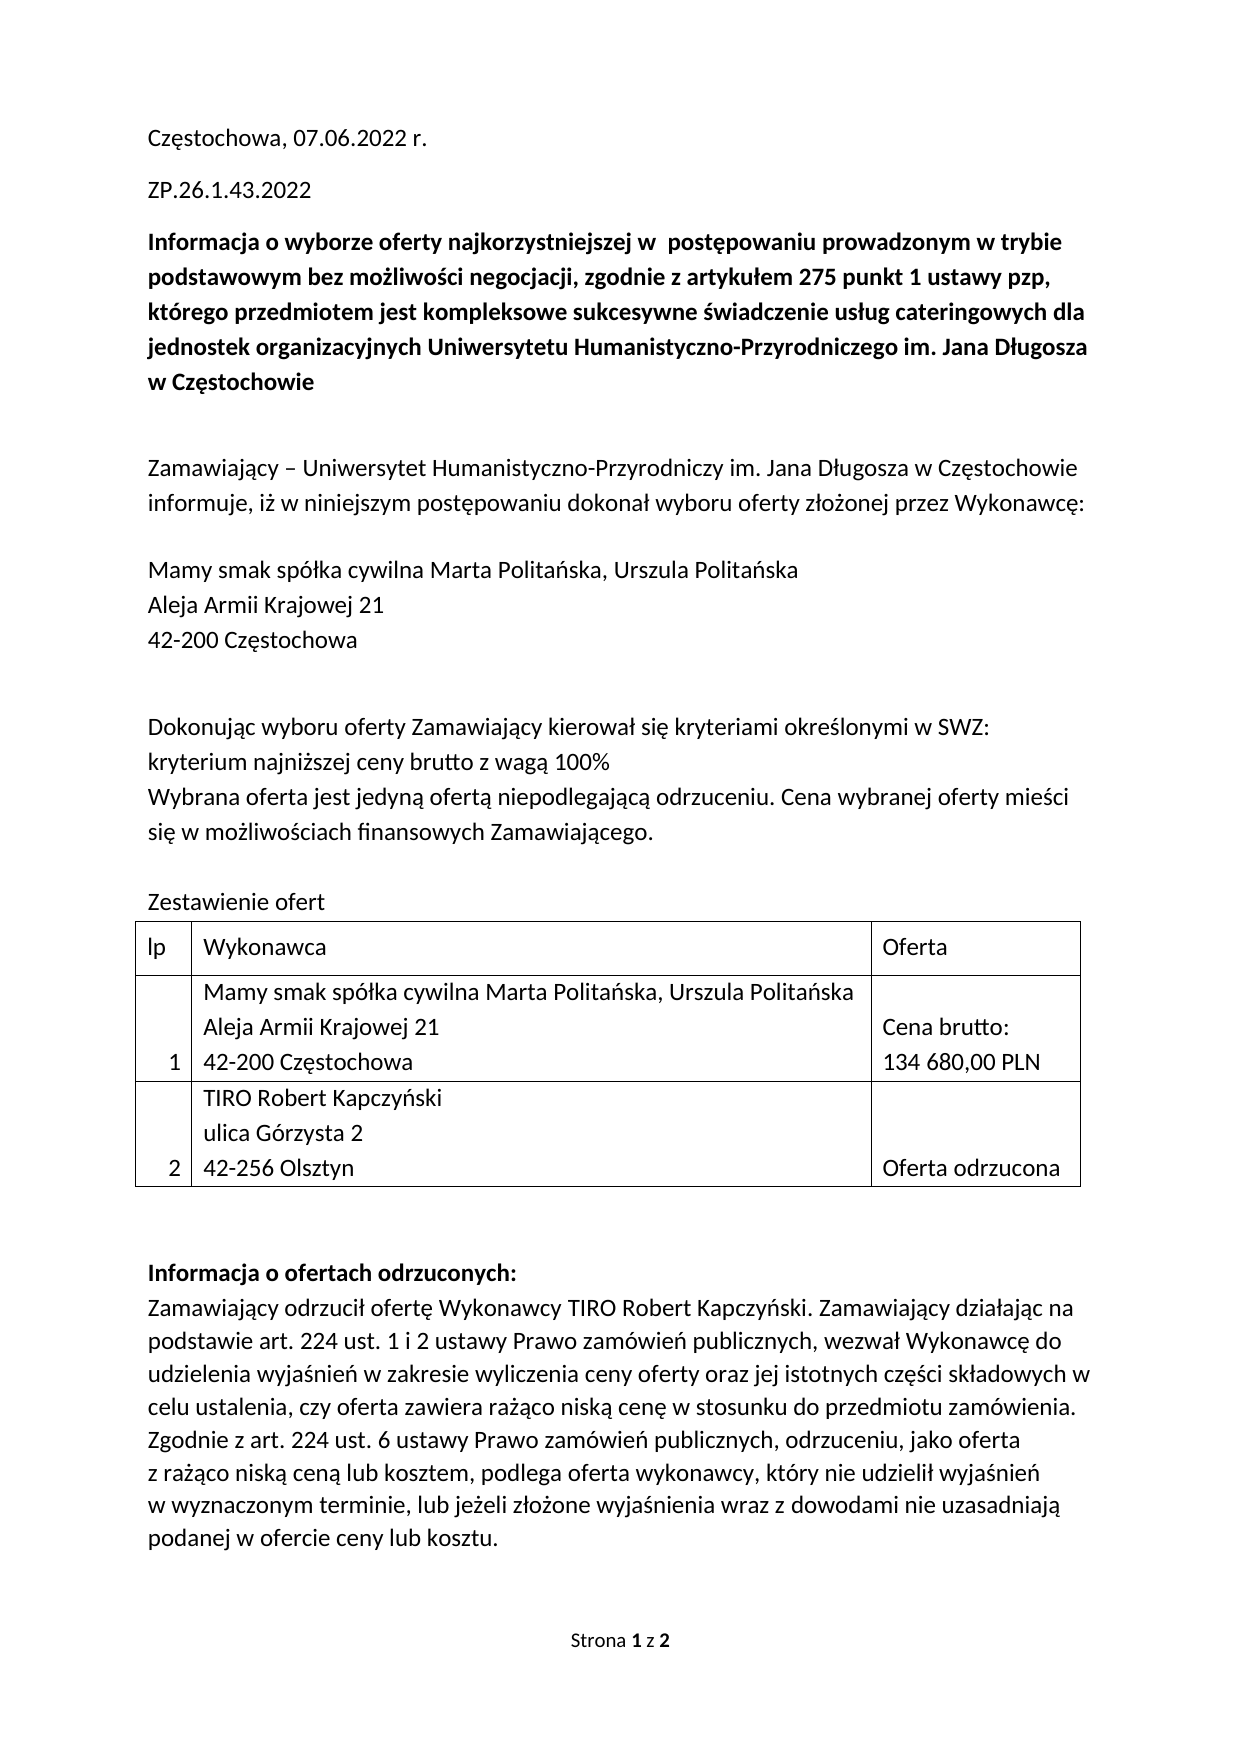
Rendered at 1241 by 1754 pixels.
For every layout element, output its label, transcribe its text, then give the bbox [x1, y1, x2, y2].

text ZP.26.1.43.2022 [148, 174, 1093, 204]
table_cell 1 [136, 976, 191, 1081]
table_header lp [136, 922, 191, 975]
text Zamawiający odrzucił ofertę Wykonawcy TIRO Robert Kapczyński. Zamawiający działając na podstawie art. 224 ust. 1 i 2 ustawy Prawo zamówień publicznych, wezwał Wykonawcę do udzielenia wyjaśnień w zakresie wyliczenia ceny oferty oraz jej istotnych części składowych w celu ustalenia, czy oferta zawiera rażąco niską cenę w stosunku do przedmiotu zamówienia. Zgodnie z art. 224 ust. 6 ustawy Prawo zamówień publicznych, odrzuceniu, jako oferta z rażąco niską ceną lub kosztem, podlega oferta wykonawcy, który nie udzielił wyjaśnień w wyznaczonym terminie, lub jeżeli złożone wyjaśnienia wraz z dowodami nie uzasadniają podanej w ofercie ceny lub kosztu. [148, 1292, 1093, 1553]
table_header Oferta [872, 922, 1080, 975]
text Informacja o ofertach odrzuconych: [148, 1257, 1093, 1288]
table_cell 2 [136, 1082, 191, 1186]
text Zestawienie ofert [148, 886, 1093, 917]
text kryterium najniższej ceny brutto z wagą 100% [148, 746, 1093, 777]
table_cell Mamy smak spółka cywilna Marta Politańska, Urszula Politańska Aleja Armii Krajowej 21 42-200 Częstochowa [192, 976, 871, 1081]
text Wybrana oferta jest jedyną ofertą niepodlegającą odrzuceniu. Cena wybranej oferty mieści się w możliwościach finansowych Zamawiającego. [148, 781, 1093, 847]
text Dokonując wyboru oferty Zamawiający kierował się kryteriami określonymi w SWZ: [148, 711, 1093, 742]
table_cell Oferta odrzucona [872, 1082, 1080, 1186]
text Informacja o wyborze oferty najkorzystniejszej w postępowaniu prowadzonym w trybie podstawowym bez możliwości negocjacji, zgodnie z artykułem 275 punkt 1 ustawy pzp, którego przedmiotem jest kompleksowe sukcesywne świadczenie usług cateringowych dla jednostek organizacyjnych Uniwersytetu Humanistyczno-Przyrodniczego im. Jana Długosza w Częstochowie [148, 226, 1093, 396]
table_header Wykonawca [192, 922, 871, 975]
table_cell Cena brutto: 134 680,00 PLN [872, 976, 1080, 1081]
text 42-200 Częstochowa [148, 624, 1093, 655]
text Zamawiający – Uniwersytet Humanistyczno-Przyrodniczy im. Jana Długosza w Częstochowie informuje, iż w niniejszym postępowaniu dokonał wyboru oferty złożonej przez Wykonawcę: [148, 452, 1093, 518]
text Mamy smak spółka cywilna Marta Politańska, Urszula Politańska Aleja Armii Krajowej 21 [148, 554, 1093, 620]
text Częstochowa, 07.06.2022 r. [148, 122, 1093, 153]
table_cell TIRO Robert Kapczyński ulica Górzysta 2 42-256 Olsztyn [192, 1082, 871, 1186]
